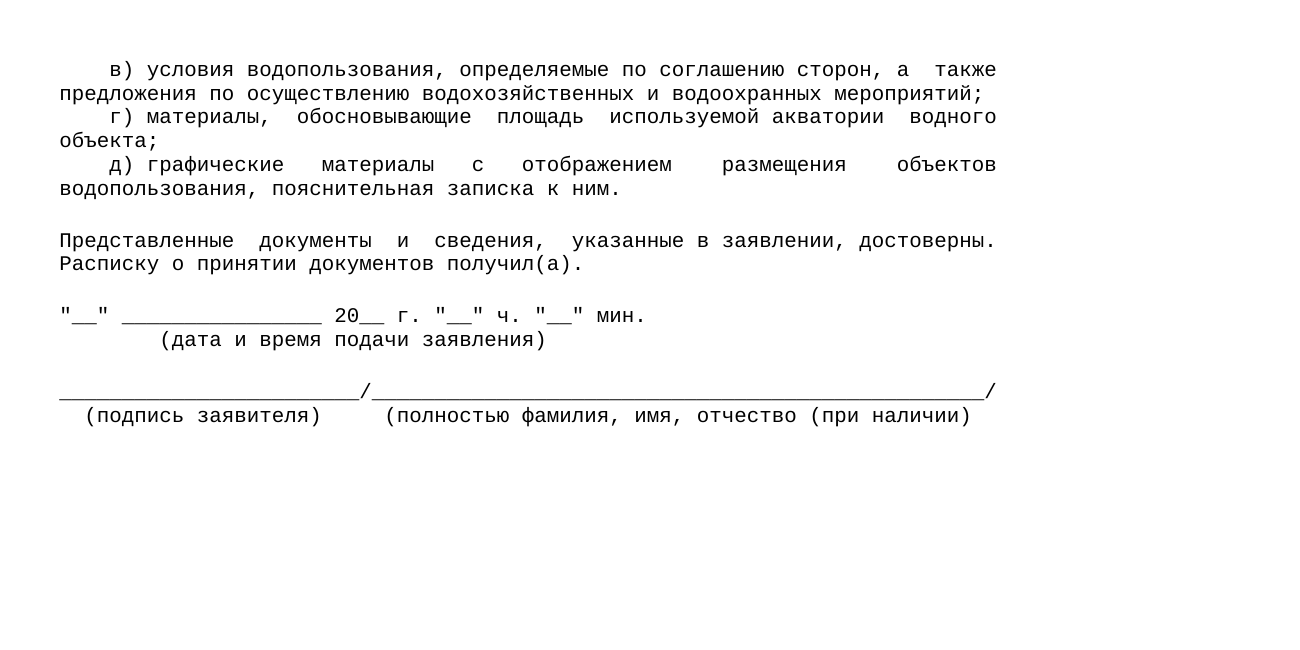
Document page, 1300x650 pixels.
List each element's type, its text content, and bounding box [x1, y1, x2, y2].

text Расписку о принятии документов получил(а). [59, 253, 1240, 277]
text водопользования, пояснительная записка к ним. [59, 178, 1240, 201]
text (дата и время подачи заявления) [59, 329, 1240, 353]
text ________________________/_________________________________________________/ [59, 381, 1240, 404]
text д) графические материалы с отображением размещения объектов [59, 154, 1240, 178]
text в) условия водопользования, определяемые по соглашению сторон, а также [59, 59, 1240, 83]
text г) материалы, обосновывающие площадь используемой акватории водного [59, 107, 1240, 130]
text Представленные документы и сведения, указанные в заявлении, достоверны. [59, 230, 1240, 253]
text объекта; [59, 130, 1240, 154]
text "__" ________________ 20__ г. "__" ч. "__" мин. [59, 305, 1240, 329]
text (подпись заявителя) (полностью фамилия, имя, отчество (при наличии) [59, 405, 1240, 428]
text предложения по осуществлению водохозяйственных и водоохранных мероприятий; [59, 83, 1240, 106]
